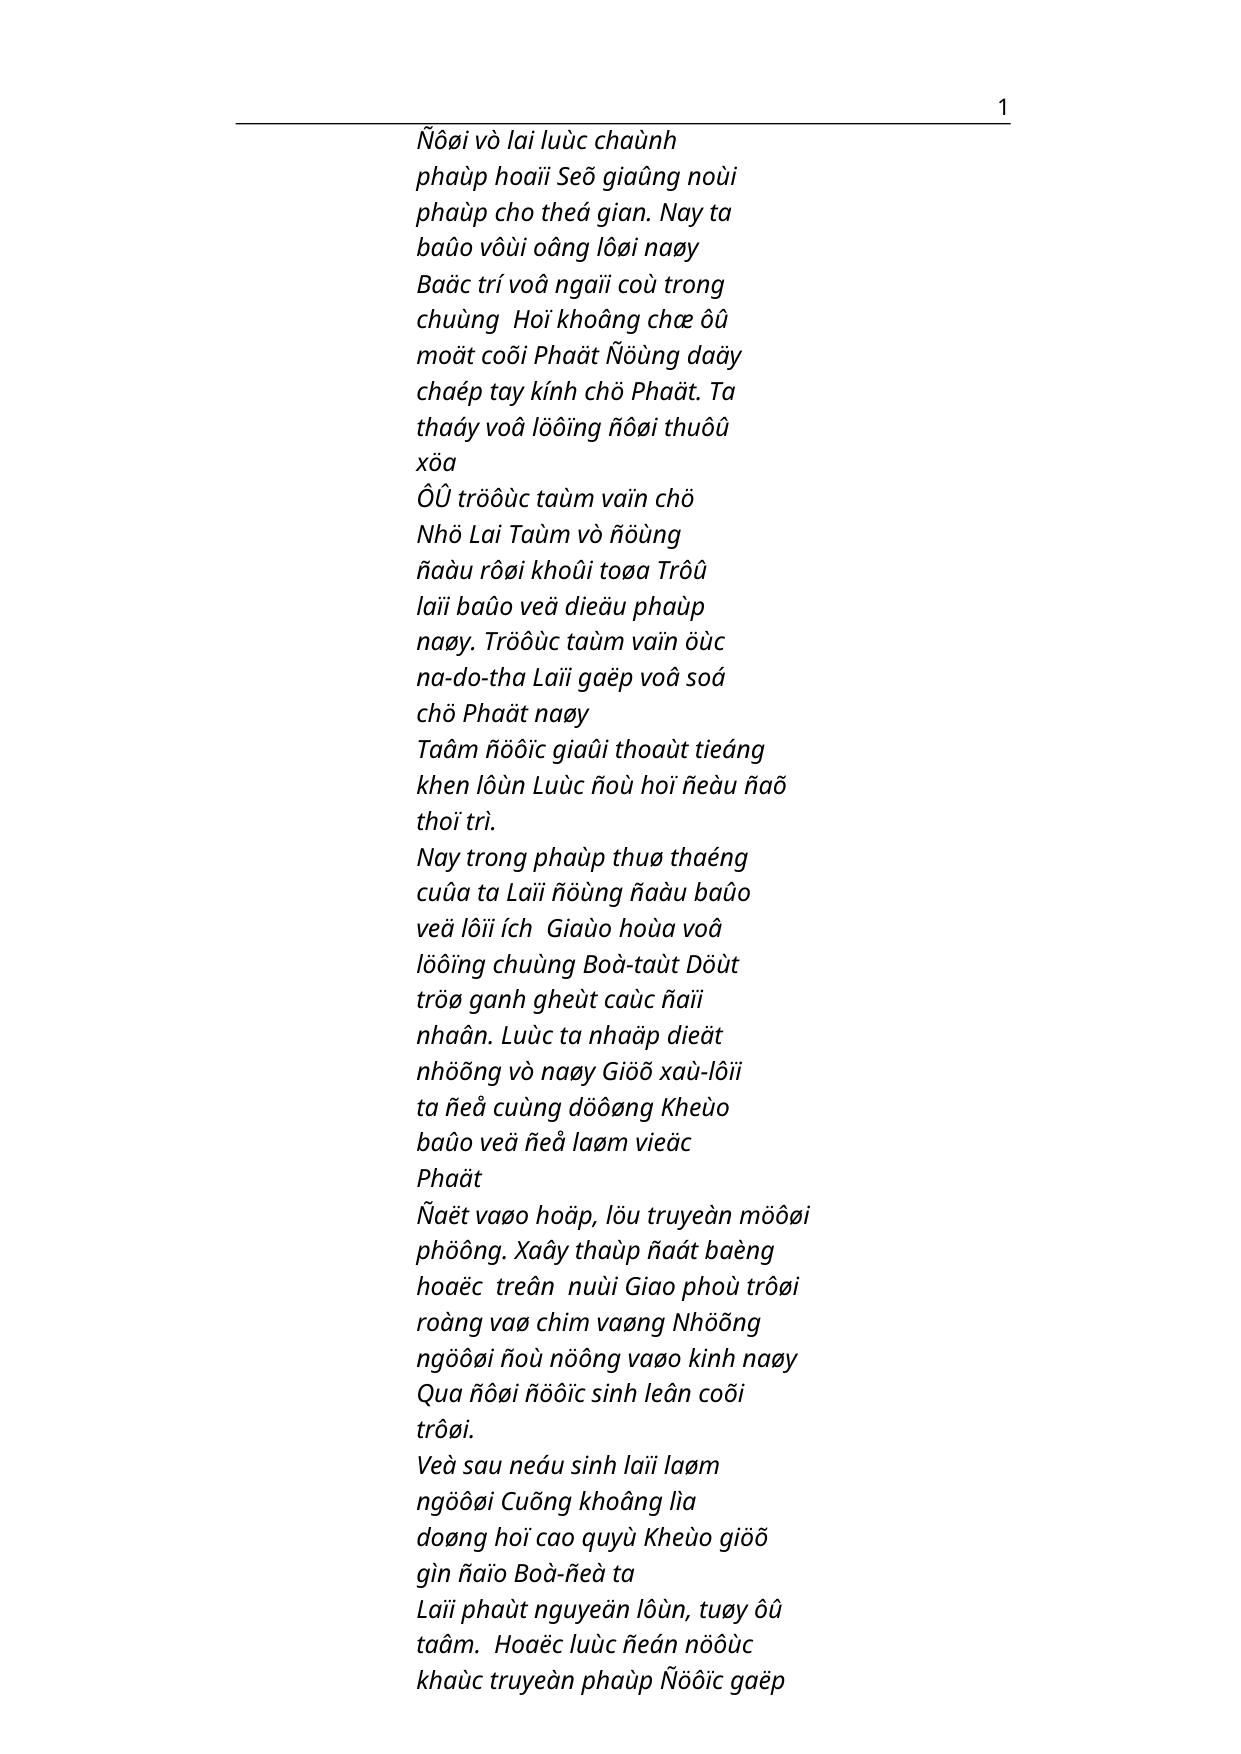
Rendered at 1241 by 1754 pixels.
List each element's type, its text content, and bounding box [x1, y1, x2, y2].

text Nay trong phaùp thuø thaéng cuûa ta Laïi ñöùng ñaàu baûo veä lôïi ích Giaùo hoùa voâ löôïng chuùng Boà-taùt Döùt tröø ganh gheùt caùc ñaïi nhaân. Luùc ta nhaäp dieät nhöõng vò naøy Giöõ xaù-lôïi ta ñeå cuùng döôøng Kheùo baûo veä ñeå laøm vieäc Phaät [416, 839, 752, 1195]
text Ñôøi vò lai luùc chaùnh phaùp hoaïi Seõ giaûng noùi phaùp cho theá gian. Nay ta baûo vôùi oâng lôøi naøy [416, 123, 750, 264]
text Baäc trí voâ ngaïi coù trong chuùng Hoï khoâng chæ ôû moät coõi Phaät Ñöùng daäy chaép tay kính chö Phaät. Ta thaáy voâ löôïng ñôøi thuôû xöa [416, 266, 771, 479]
text Ñaët vaøo hoäp, löu truyeàn möôøi phöông. Xaây thaùp ñaát baèng hoaëc treân nuùi Giao phoù trôøi roàng vaø chim vaøng Nhöõng ngöôøi ñoù nöông vaøo kinh naøy Qua ñôøi ñöôïc sinh leân coõi trôøi. [416, 1197, 812, 1446]
text Taâm ñöôïc giaûi thoaùt tieáng khen lôùn Luùc ñoù hoï ñeàu ñaõ thoï trì. [416, 732, 812, 837]
text ÔÛ tröôùc taùm vaïn chö Nhö Lai Taùm vò ñöùng ñaàu rôøi khoûi toøa Trôû laïi baûo veä dieäu phaùp naøy. Tröôùc taùm vaïn öùc na-do-tha Laïi gaëp voâ soá chö Phaät naøy [416, 481, 728, 729]
text Veà sau neáu sinh laïi laøm ngöôøi Cuõng khoâng lìa doøng hoï cao quyù Kheùo giöõ gìn ñaïo Boà-ñeà ta [416, 1448, 774, 1589]
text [416, 1591, 796, 1697]
